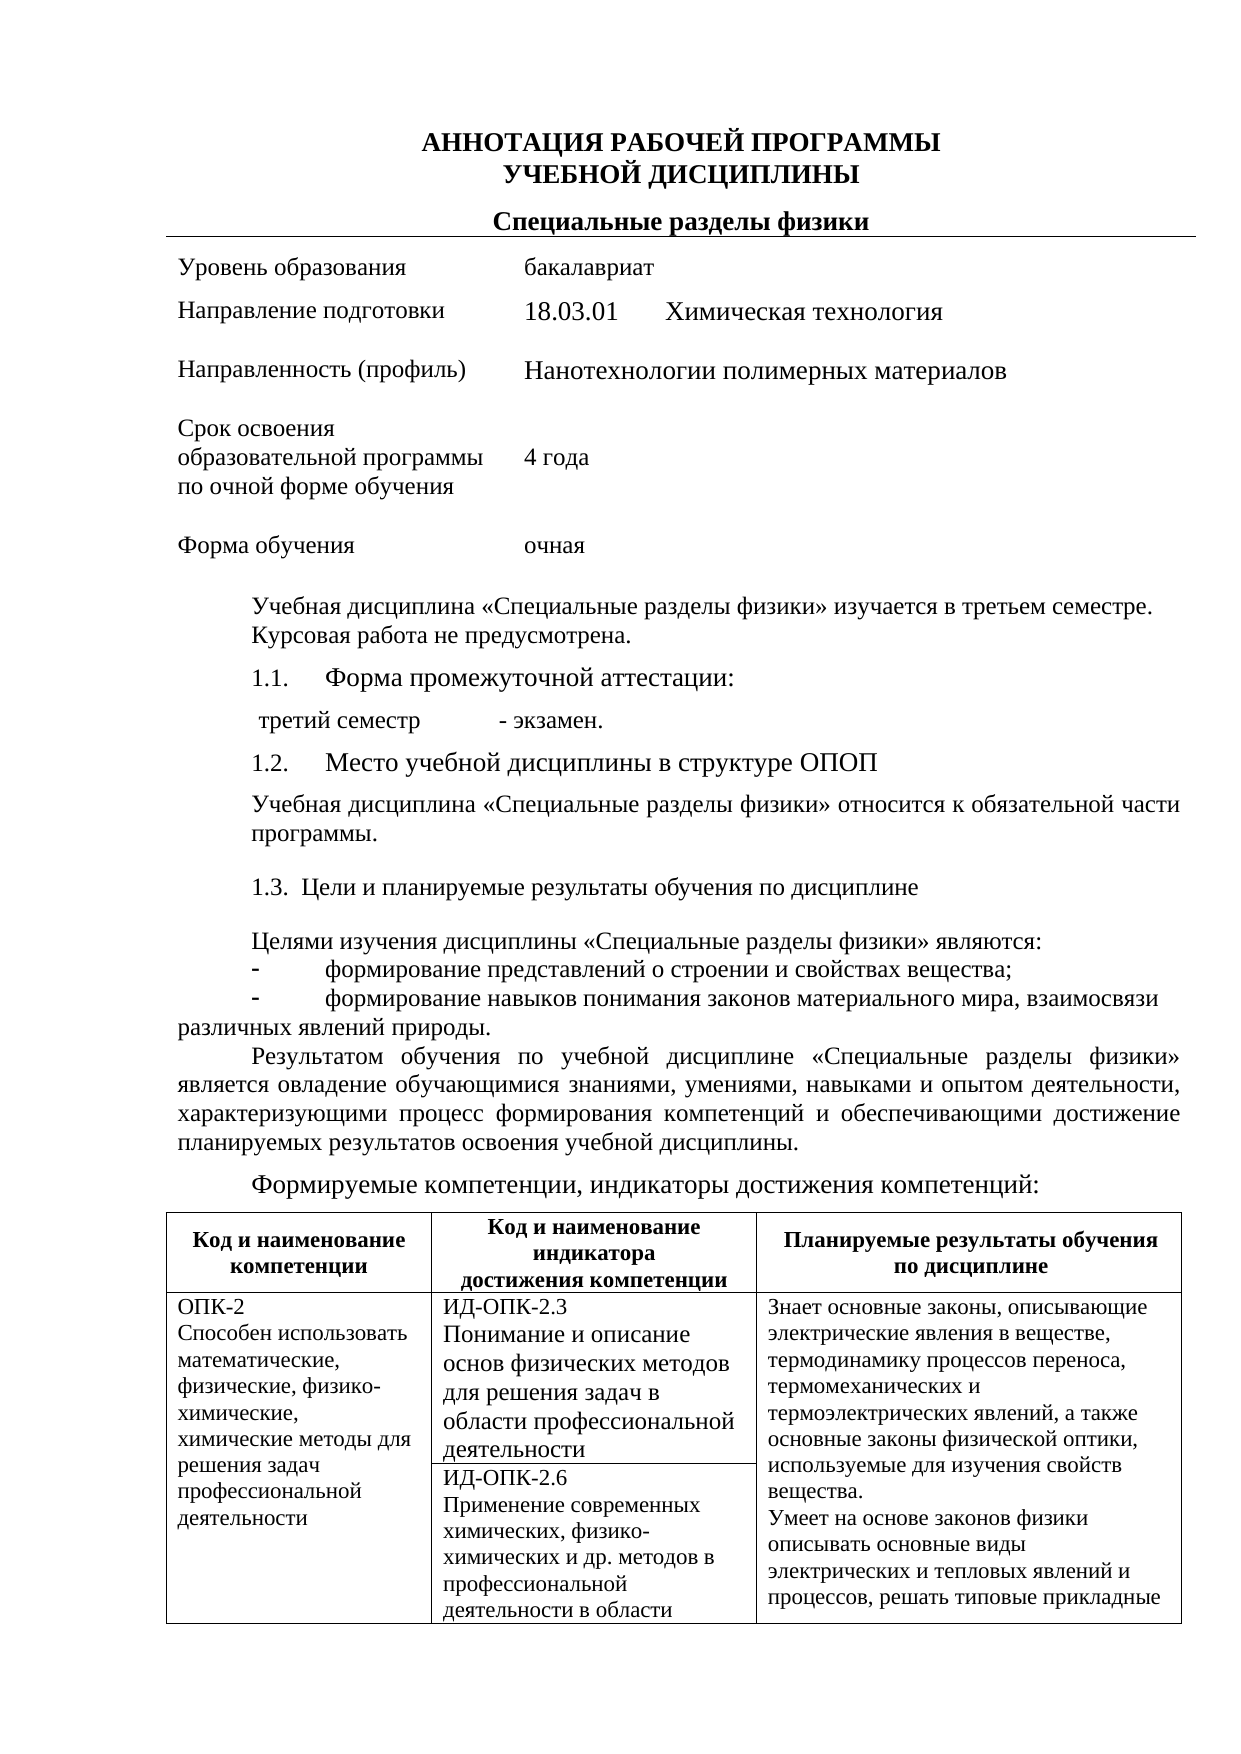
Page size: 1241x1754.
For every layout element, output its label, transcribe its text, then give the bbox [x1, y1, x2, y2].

list формирование навыков понимания законов материального мира, взаимосвязи различных явлений природы. [177, 983, 1181, 1041]
table_cell бакалавриат [513, 237, 1196, 295]
table_cell очная [513, 500, 1196, 559]
table_header АННОТАЦИЯ РАБОЧЕЙ ПРОГРАММЫ УЧЕБНОЙ ДИСЦИПЛИНЫ [166, 127, 1196, 189]
table_cell Направление подготовки [166, 295, 513, 354]
table_cell Нанотехнологии полимерных материалов [513, 354, 1196, 413]
table_header - экзамен. [487, 705, 709, 733]
table_header Планируемые результаты обучения по дисциплине [757, 1213, 1181, 1292]
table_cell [432, 1464, 756, 1622]
list Учебная дисциплина «Специальные разделы физики» изучается в третьем семестре. [251, 591, 1181, 620]
list Курсовая работа не предусмотрена. [251, 620, 1181, 648]
table_header Код и наименование индикатора достижения компетенции [432, 1213, 756, 1292]
subtitle Формируемые компетенции, индикаторы достижения компетенций: [251, 1168, 1181, 1199]
table_cell Специальные разделы физики [166, 189, 1196, 236]
table_cell ОПК-2 Способен использовать математические, физические, физико-химические, химические методы для решения задач профессиональной деятельности [167, 1293, 431, 1622]
list Учебная дисциплина «Специальные разделы физики» относится к обязательной части программы. [251, 789, 1181, 847]
subtitle 1.3. Цели и планируемые результаты обучения по дисциплине [251, 872, 1181, 901]
table_cell 18.03.01 [513, 295, 653, 354]
table_cell Срок освоения образовательной программы по очной форме обучения [166, 413, 513, 499]
list Результатом обучения по учебной дисциплине «Специальные разделы физики» является овладение обучающимися знаниями, умениями, навыками и опытом деятельности, характеризующими процесс формирования компетенций и обеспечивающими достижение планируемых результатов освоения учебной дисциплины. [177, 1041, 1181, 1156]
table_header Код и наименование компетенции [167, 1213, 431, 1292]
list формирование представлений о строении и свойствах вещества; [177, 954, 1181, 983]
table_cell Форма обучения [166, 500, 513, 559]
table_cell Уровень образования [166, 237, 513, 295]
table_header третий семестр [247, 705, 487, 733]
table_cell Химическая технология [654, 295, 1196, 354]
table_cell ИД-ОПК-2.3 Понимание и описание основ физических методов для решения задач в области профессиональной деятельности [432, 1293, 756, 1463]
table_cell Знает основные законы, описывающие электрические явления в веществе, термодинамику процессов переноса, термомеханических и термоэлектрических явлений, а также основные законы физической оптики, используемые для изучения свойств вещества. Умеет на основе законов физики описывать основные виды электрических и тепловых явлений и процессов, решать типовые прикладные физические задачи. Умеет применять основные законы физической оптики общей при решении практических задач исследования состава и структуры химических веществ. Умеет разрабатывать модели процессов и явлений предметной области знания на основе всеобщих законов и закономерностей материального физического мира. [757, 1293, 1181, 1622]
list Целями изучения дисциплины «Специальные разделы физики» являются: [251, 926, 1181, 954]
subtitle Форма промежуточной аттестации: [251, 661, 1181, 692]
subtitle Место учебной дисциплины в структуре ОПОП [251, 746, 1181, 777]
table_cell Направленность (профиль) [166, 354, 513, 413]
table_cell 4 года [513, 413, 1196, 499]
